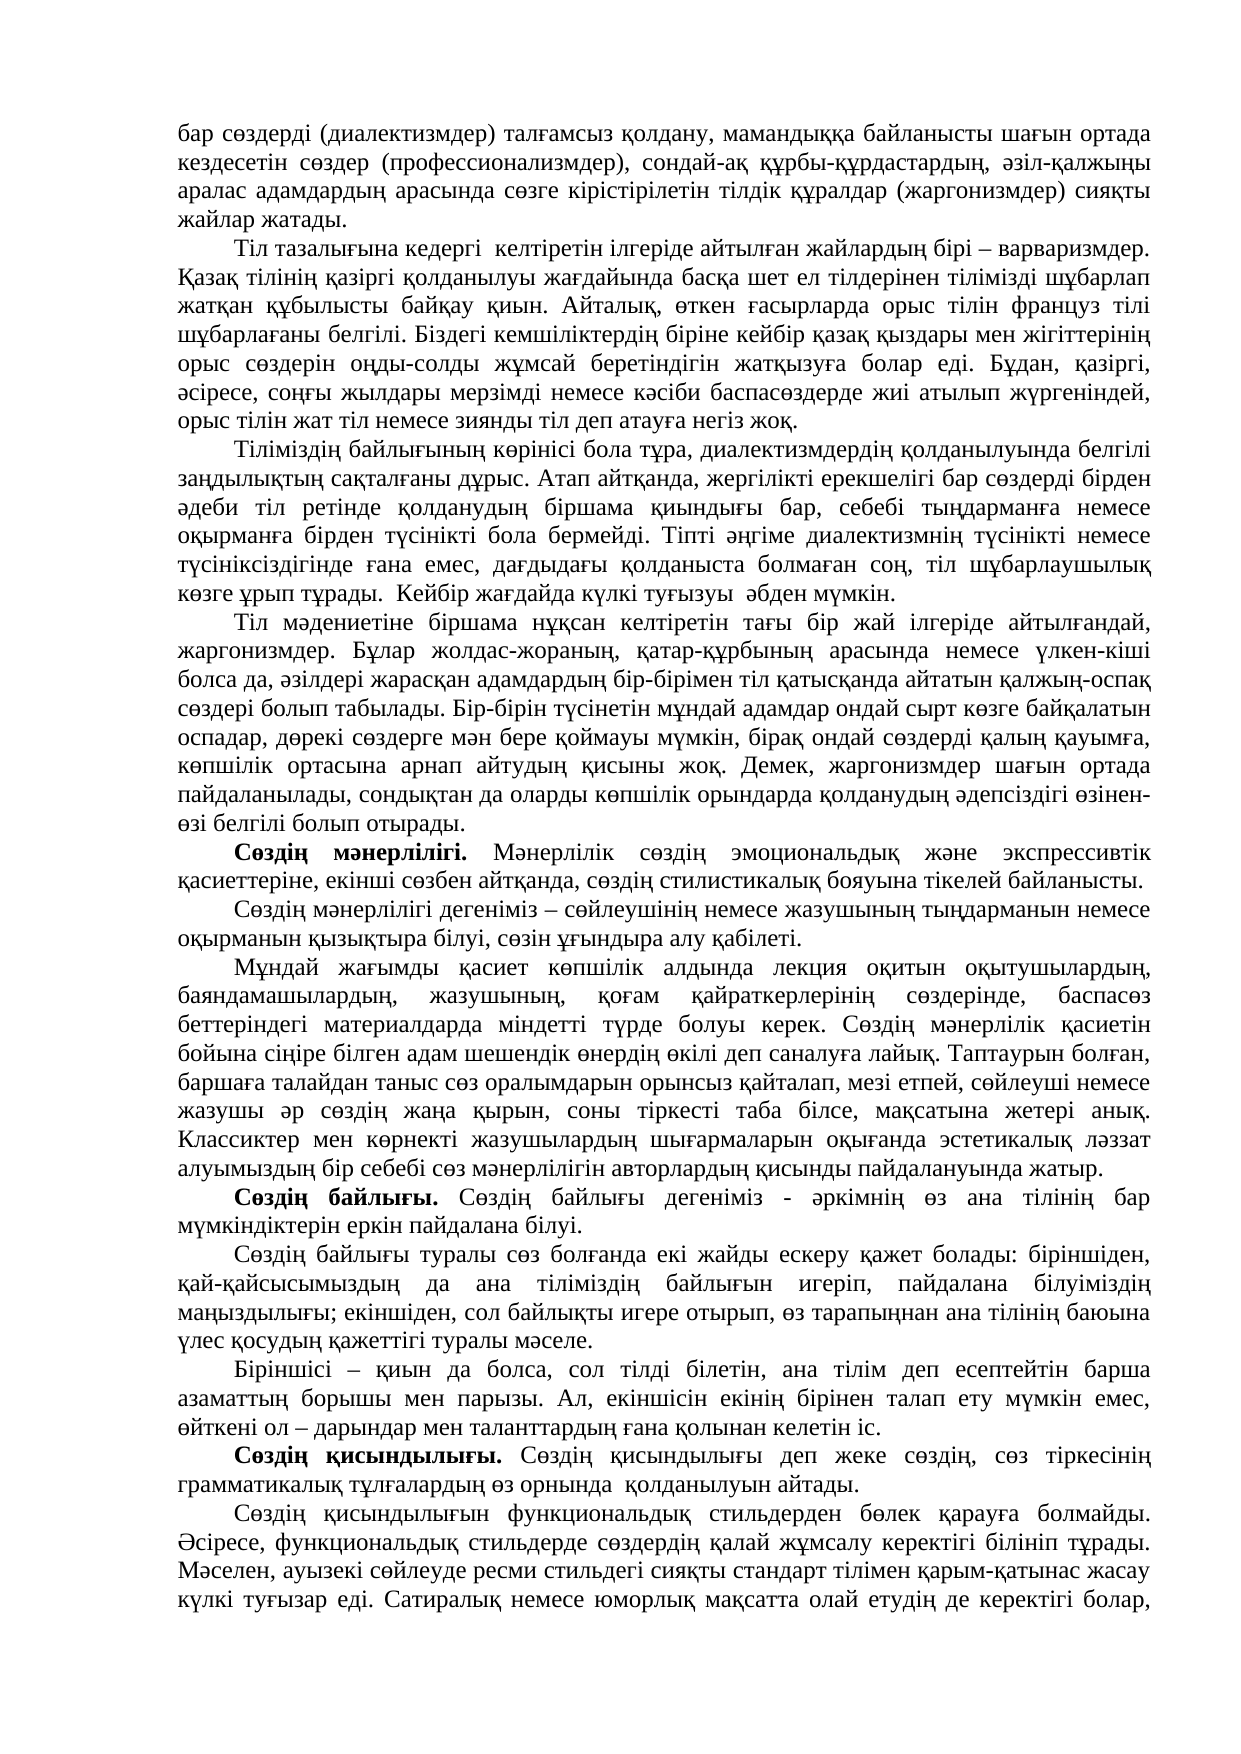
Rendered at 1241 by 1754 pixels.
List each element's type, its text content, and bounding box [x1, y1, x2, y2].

text Сөздің байлығы. Сөздің байлығы дегеніміз - әркімнің өз ана тілінің бар мүмкіндіктерін еркін пайдалана білуі. [177, 1182, 1152, 1239]
text Тіліміздің байлығының көрінісі бола тұра, диалектизмдердің қолданылуында белгілі заңдылықтың сақталғаны дұрыс. Атап айтқанда, жергілікті ерекшелігі бар сөздерді бірден әдеби тіл ретінде қолданудың біршама қиындығы бар, себебі тыңдарманға немесе оқырманға бірден түсінікті бола бермейді. Тіпті әңгіме диалектизмнің түсінікті немесе түсініксіздігінде ғана емес, дағдыдағы қолданыста болмаған соң, тіл шұбарлаушылық көзге ұрып тұрады. Кейбір жағдайда күлкі туғызуы әбден мүмкін. [177, 434, 1152, 607]
text Сөздің байлығы туралы сөз болғанда екі жайды ескеру қажет болады: біріншіден, қай-қайсысымыздың да ана тіліміздің байлығын игеріп, пайдалана білуіміздің маңыздылығы; екіншіден, сол байлықты игере отырып, өз тарапыңнан ана тілінің баюына үлес қосудың қажеттігі туралы мәселе. [177, 1239, 1152, 1354]
text Сөздің қисындылығы. Сөздің қисындылығы деп жеке сөздің, сөз тіркесінің грамматикалық тұлғалардың өз орнында қолданылуын айтады. [177, 1441, 1152, 1498]
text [177, 1498, 1152, 1613]
text Сөздің мәнерлілігі. Мәнерлілік сөздің эмоциональдық және экспрессивтік қасиеттеріне, екінші сөзбен айтқанда, сөздің стилистикалық бояуына тікелей байланысты. [177, 837, 1152, 894]
text Тіл тазалығына кедергі келтіретін ілгеріде айтылған жайлардың бірі – варваризмдер. Қазақ тілінің қазіргі қолданылуы жағдайында басқа шет ел тілдерінен тілімізді шұбарлап жатқан құбылысты байқау қиын. Айталық, өткен ғасырларда орыс тілін француз тілі шұбарлағаны белгілі. Біздегі кемшіліктердің біріне кейбір қазақ қыздары мен жігіттерінің орыс сөздерін оңды-солды жұмсай беретіндігін жатқызуға болар еді. Бұдан, қазіргі, әсіресе, соңғы жылдары мерзімді немесе кәсіби баспасөздерде жиі атылып жүргеніндей, орыс тілін жат тіл немесе зиянды тіл деп атауға негіз жоқ. [177, 233, 1152, 434]
text Сөздің мәнерлілігі дегеніміз – сөйлеушінің немесе жазушының тыңдарманын немесе оқырманын қызықтыра білуі, сөзін ұғындыра алу қабілеті. [177, 894, 1152, 952]
text Тіл мәдениетіне біршама нұқсан келтіретін тағы бір жай ілгеріде айтылғандай, жаргонизмдер. Бұлар жолдас-жораның, қатар-құрбының арасында немесе үлкен-кіші болса да, әзілдері жарасқан адамдардың бір-бірімен тіл қатысқанда айтатын қалжың-оспақ сөздері болып табылады. Бір-бірін түсінетін мұндай адамдар ондай сырт көзге байқалатын оспадар, дөрекі сөздерге мән бере қоймауы мүмкін, бірақ ондай сөздерді қалың қауымға, көпшілік ортасына арнап айтудың қисыны жоқ. Демек, жаргонизмдер шағын ортада пайдаланылады, сондықтан да оларды көпшілік орындарда қолданудың әдепсіздігі өзінен-өзі белгілі болып отырады. [177, 607, 1152, 837]
text Мұндай жағымды қасиет көпшілік алдында лекция оқитын оқытушылардың, баяндамашылардың, жазушының, қоғам қайраткерлерінің сөздерінде, баспасөз беттеріндегі материалдарда міндетті түрде болуы керек. Сөздің мәнерлілік қасиетін бойына сіңіре білген адам шешендік өнердің өкілі деп саналуға лайық. Таптаурын болған, баршаға талайдан таныс сөз оралымдарын орынсыз қайталап, мезі етпей, сөйлеуші немесе жазушы әр сөздің жаңа қырын, соны тіркесті таба білсе, мақсатына жетері анық. Классиктер мен көрнекті жазушылардың шығармаларын оқығанда эстетикалық ләззат алуымыздың бір себебі сөз мәнерлілігін авторлардың қисынды пайдалануында жатыр. [177, 952, 1152, 1182]
text Біріншісі – қиын да болса, сол тілді білетін, ана тілім деп есептейтін барша азаматтың борышы мен парызы. Ал, екіншісін екінің бірінен талап ету мүмкін емес, өйткені ол – дарындар мен таланттардың ғана қолынан келетін іс. [177, 1354, 1152, 1441]
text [177, 118, 1152, 233]
